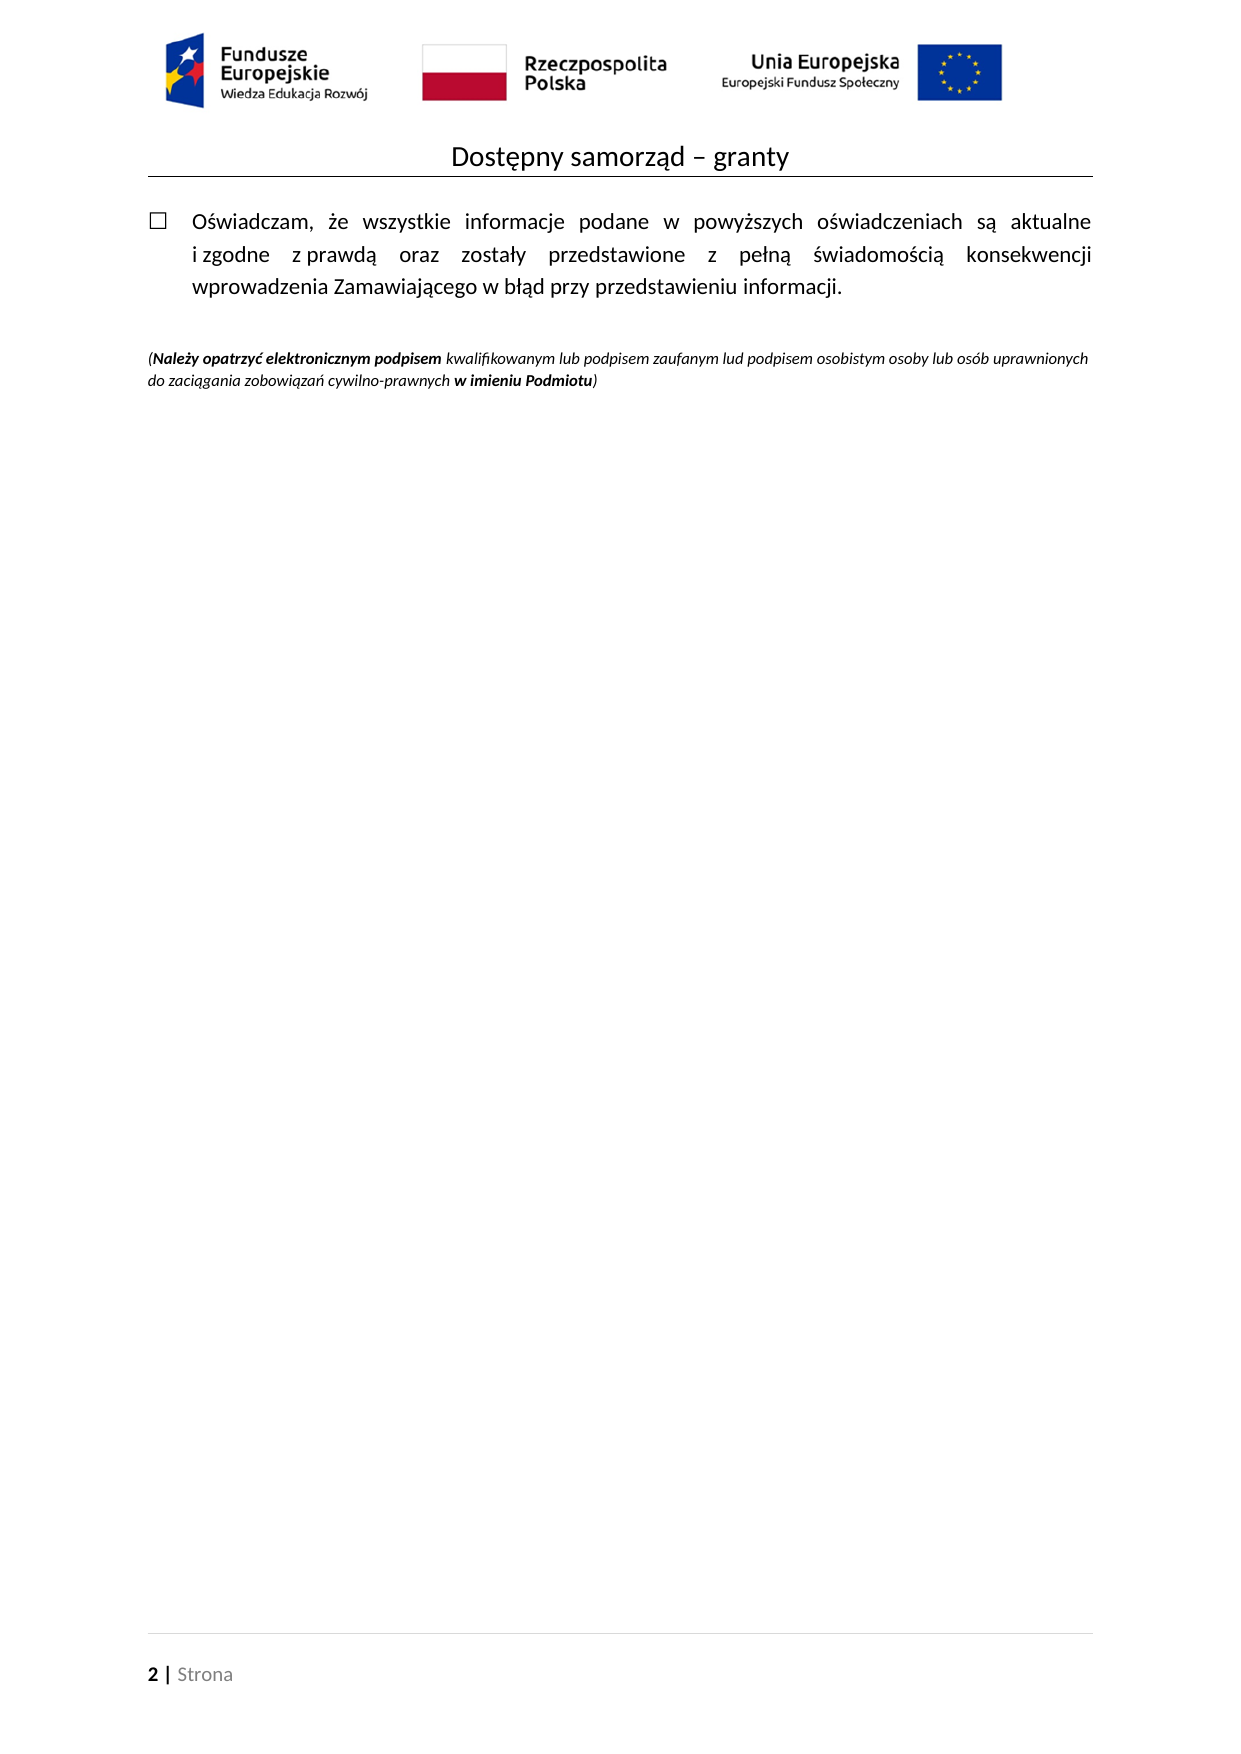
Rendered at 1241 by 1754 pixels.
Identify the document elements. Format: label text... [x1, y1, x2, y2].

picture [147, 14, 1020, 126]
text Oświadczam, że wszystkie informacje podane w powyższych oświadczeniach są aktualne i zgodne z prawdą oraz zostały przedstawione z pełną świadomością konsekwencji wprowadzenia Zamawiającego w błąd przy przedstawieniu informacji. [148, 204, 1093, 300]
text (Należy opatrzyć elektronicznym podpisem kwalifikowanym lub podpisem zaufanym lud podpisem osobistym osoby lub osób uprawnionych do zaciągania zobowiązań cywilno-prawnych w imieniu Podmiotu) [148, 348, 1093, 391]
